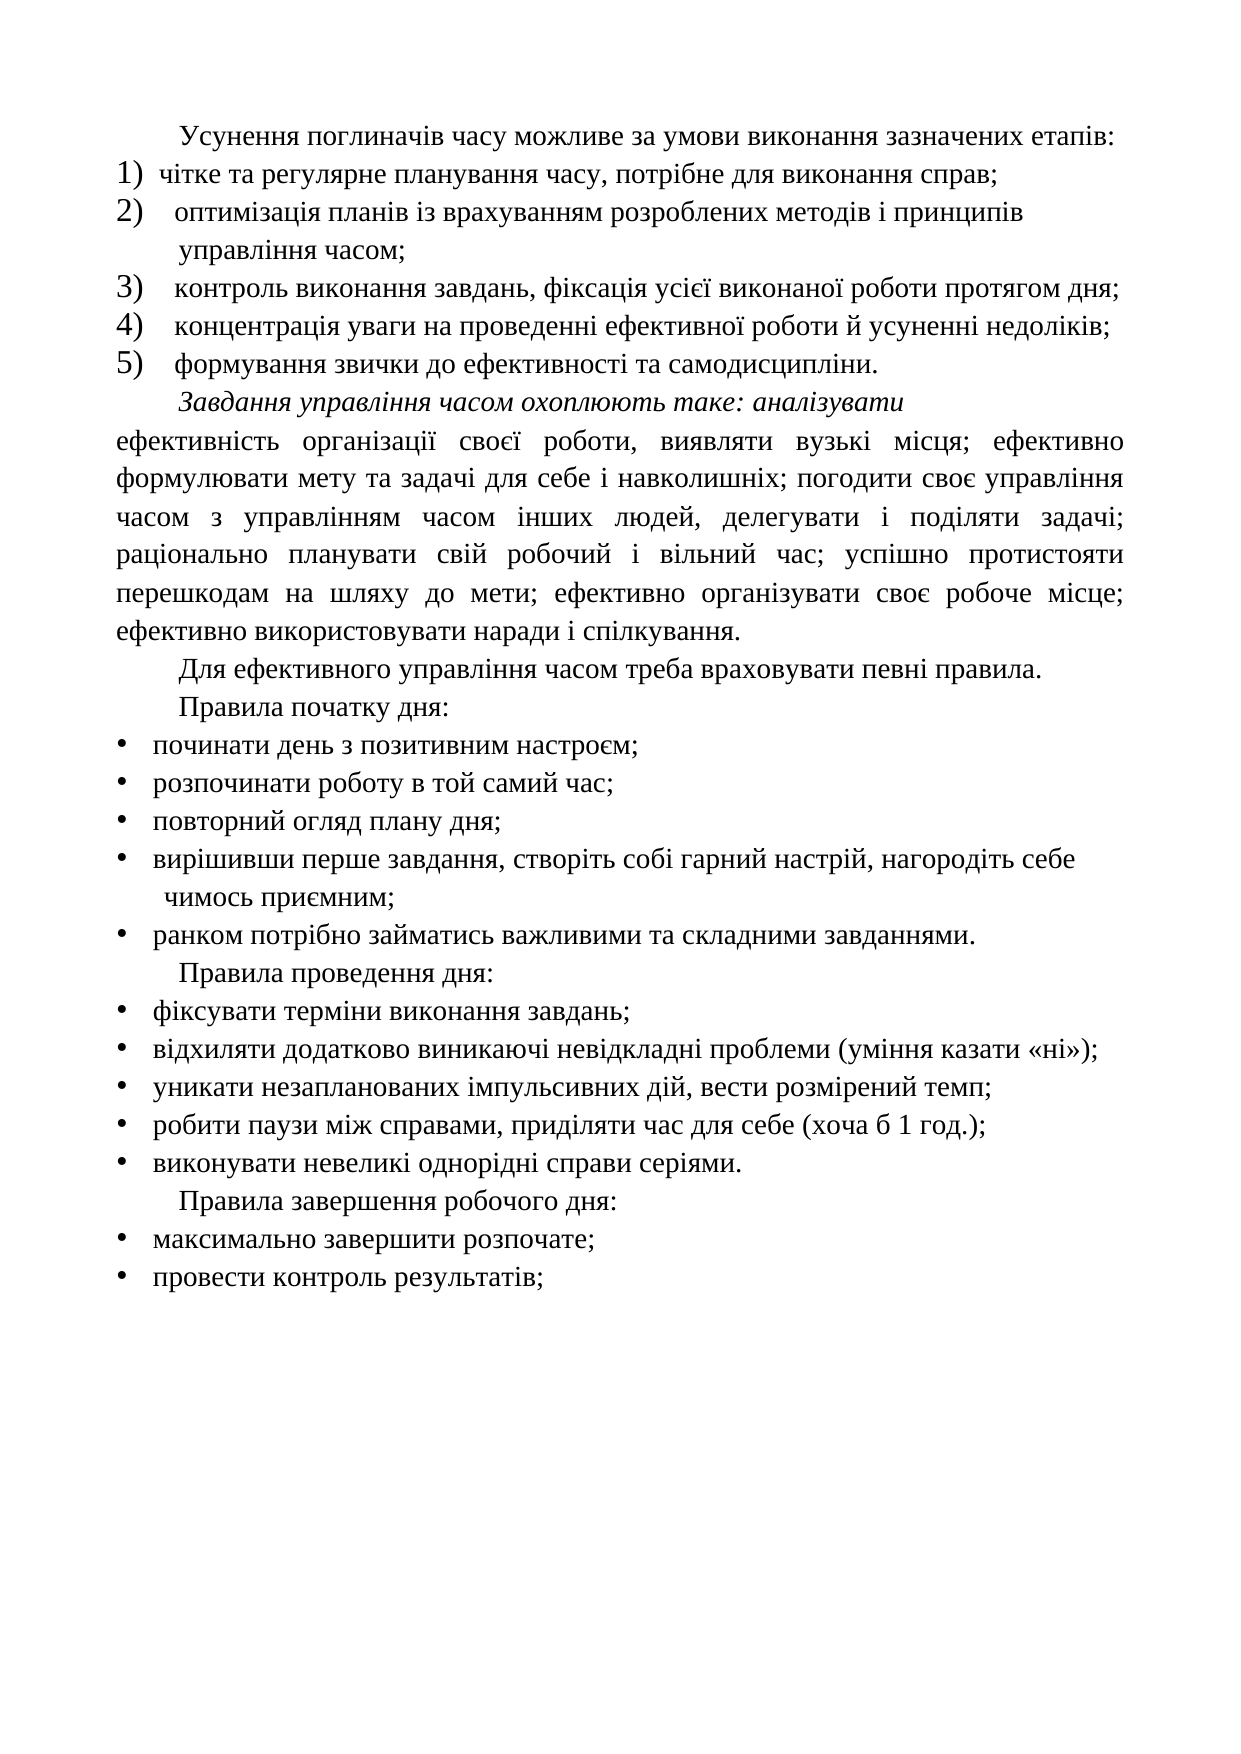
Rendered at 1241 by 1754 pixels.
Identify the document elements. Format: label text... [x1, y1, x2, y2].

list виконувати невеликі однорідні справи серіями. [116, 1142, 1125, 1180]
text ефективність організації своєї роботи, виявляти вузькі місця; ефективно формулювати мету та задачі для себе і навколишніх; погодити своє управління часом з управлінням часом інших людей, делегувати і поділяти задачі; раціонально планувати свій робочий і вільний час; успішно протистояти перешкодам на шляху до мети; ефективно організувати своє робоче місце; ефективно використовувати наради і спілкування. [116, 419, 1125, 648]
list вирішивши перше завдання, створіть собі гарний настрій, нагородіть себе чимось приємним; [116, 838, 1125, 914]
list робити паузи між справами, приділяти час для себе (хоча б 1 год.); [116, 1104, 1125, 1142]
text Завдання управління часом охоплюють таке: аналізувати [116, 381, 1125, 419]
list розпочинати роботу в той самий час; [116, 762, 1125, 800]
list відхиляти додатково виникаючі невідкладні проблеми (уміння казати «ні»); [116, 1028, 1125, 1066]
list формування звички до ефективності та самодисципліни. [116, 343, 1125, 381]
list починати день з позитивним настроєм; [116, 724, 1125, 762]
list оптимізація планів із врахуванням розроблених методів і принципів управління часом; [116, 191, 1125, 267]
list уникати незапланованих імпульсивних дій, вести розмірений темп; [116, 1066, 1125, 1104]
list максимально завершити розпочате; [116, 1218, 1125, 1256]
text Усунення поглиначів часу можливе за умови виконання зазначених етапів: [116, 115, 1125, 153]
list провести контроль результатів; [116, 1256, 1125, 1294]
text Правила початку дня: [116, 686, 1125, 724]
list концентрація уваги на проведенні ефективної роботи й усуненні недоліків; [116, 305, 1125, 343]
text Правила завершення робочого дня: [116, 1180, 1125, 1218]
list повторний огляд плану дня; [116, 800, 1125, 838]
list фіксувати терміни виконання завдань; [116, 990, 1125, 1028]
list контроль виконання завдань, фіксація усієї виконаної роботи протягом дня; [116, 267, 1125, 305]
text Для ефективного управління часом треба враховувати певні правила. [116, 648, 1125, 686]
list чітке та регулярне планування часу, потрібне для виконання справ; [116, 153, 1125, 191]
text Правила проведення дня: [116, 952, 1125, 990]
list ранком потрібно займатись важливими та складними завданнями. [116, 914, 1125, 952]
